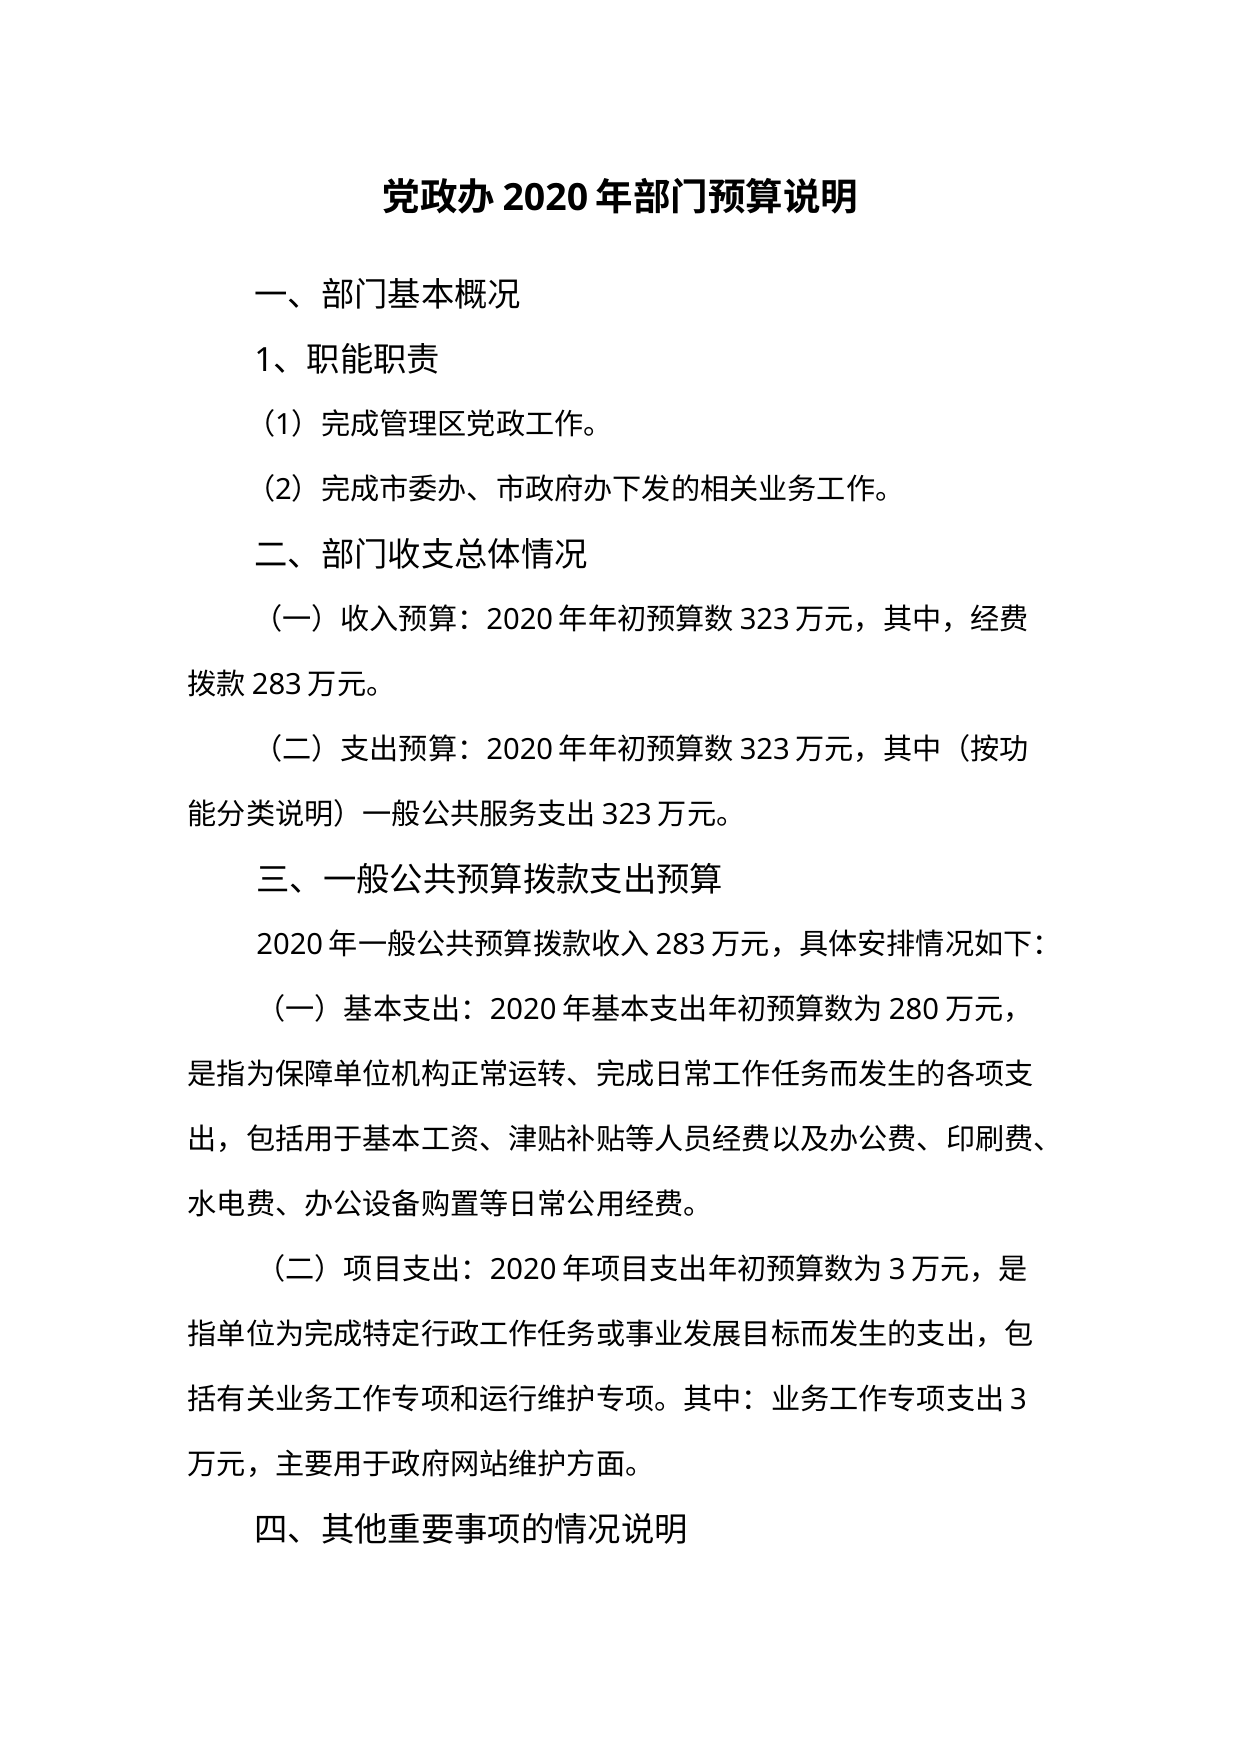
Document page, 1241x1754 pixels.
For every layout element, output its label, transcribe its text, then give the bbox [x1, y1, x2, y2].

text （二）项目支出：2020年项目支出年初预算数为3万元，是指单位为完成特定行政工作任务或事业发展目标而发生的支出，包括有关业务工作专项和运行维护专项。其中：业务工作专项支出3万元，主要用于政府网站维护方面。 [187, 1234, 1053, 1494]
list 基本支出：2020年基本支出年初预算数为280万元，是指为保障单位机构正常运转、完成日常工作任务而发生的各项支出，包括用于基本工资、津贴补贴等人员经费以及办公费、印刷费、水电费、办公设备购置等日常公用经费。 [187, 974, 1053, 1234]
text （2）完成市委办、市政府办下发的相关业务工作。 [187, 454, 1053, 519]
text （二）支出预算：2020年年初预算数323万元，其中（按功能分类说明）一般公共服务支出323万元。 [187, 714, 1053, 844]
text 三、一般公共预算拨款支出预算 [187, 844, 1053, 909]
text 二、部门收支总体情况 [187, 519, 1053, 584]
text （一）收入预算：2020年年初预算数323万元，其中，经费拨款283万元。 [187, 584, 1053, 714]
text 1、职能职责 [187, 324, 1053, 389]
text 四、其他重要事项的情况说明 [187, 1494, 1053, 1559]
subtitle 党政办2020年部门预算说明 [187, 162, 1053, 227]
text 2020年一般公共预算拨款收入283万元，具体安排情况如下： [187, 909, 1053, 974]
text （1）完成管理区党政工作。 [187, 389, 1053, 454]
text 一、部门基本概况 [187, 259, 1053, 324]
